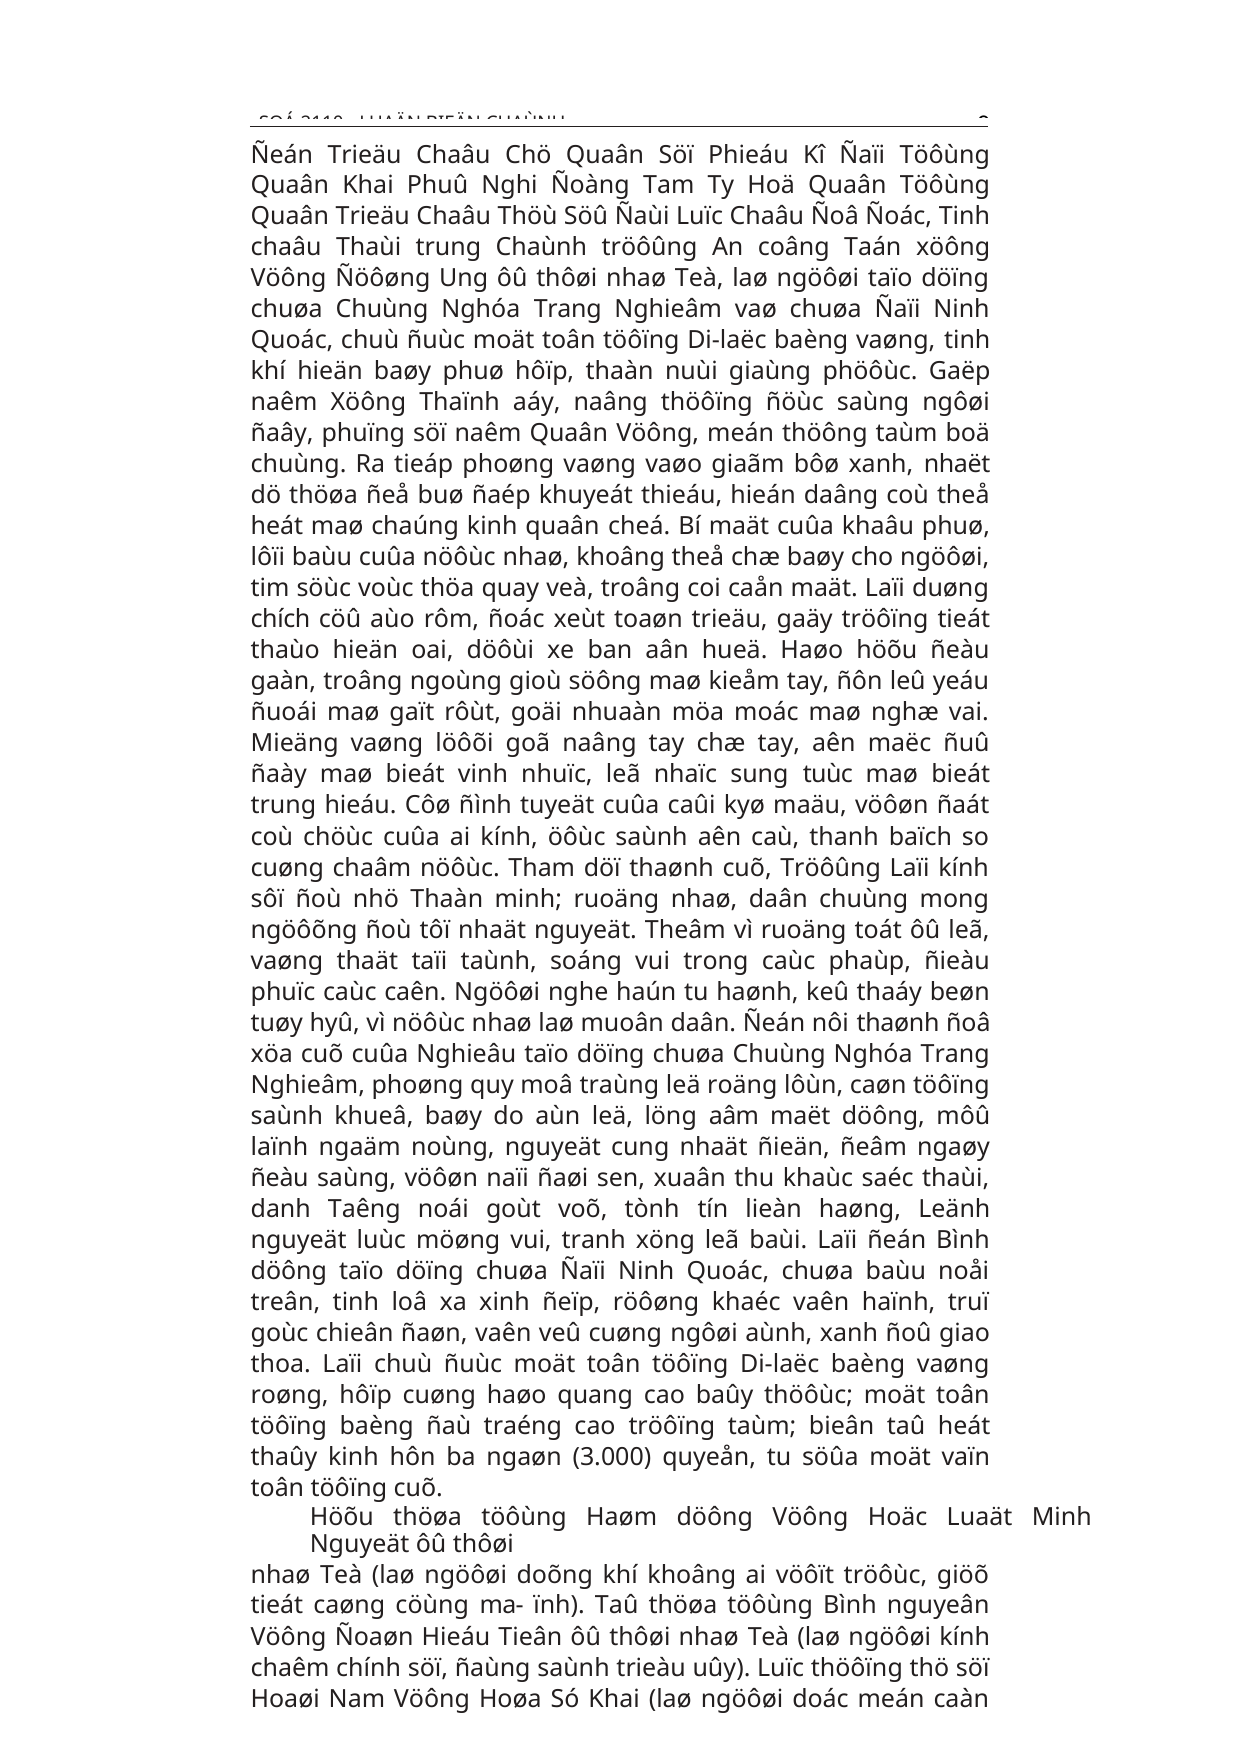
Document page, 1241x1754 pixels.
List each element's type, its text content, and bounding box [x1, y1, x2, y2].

text Ñeán Trieäu Chaâu Chö Quaân Söï Phieáu Kî Ñaïi Töôùng Quaân Khai Phuû Nghi Ñoàng Tam Ty Hoä Quaân Töôùng Quaân Trieäu Chaâu Thöù Söû Ñaùi Luïc Chaâu Ñoâ Ñoác, Tinh chaâu Thaùi trung Chaùnh tröôûng An coâng Taán xöông Vöông Ñöôøng Ung ôû thôøi nhaø Teà, laø ngöôøi taïo döïng chuøa Chuùng Nghóa Trang Nghieâm vaø chuøa Ñaïi Ninh Quoác, chuù ñuùc moät toân töôïng Di-laëc baèng vaøng, tinh khí hieän baøy phuø hôïp, thaàn nuùi giaùng phöôùc. Gaëp naêm Xöông Thaïnh aáy, naâng thöôïng ñöùc saùng ngôøi ñaây, phuïng söï naêm Quaân Vöông, meán thöông taùm boä chuùng. Ra tieáp phoøng vaøng vaøo giaãm bôø xanh, nhaët dö thöøa ñeå buø ñaép khuyeát thieáu, hieán daâng coù theå heát maø chaúng kinh quaân cheá. Bí maät cuûa khaâu phuø, lôïi baùu cuûa nöôùc nhaø, khoâng theå chæ baøy cho ngöôøi, tim söùc voùc thöa quay veà, troâng coi caån maät. Laïi duøng chích cöû aùo rôm, ñoác xeùt toaøn trieäu, gaäy tröôïng tieát thaùo hieän oai, döôùi xe ban aân hueä. Haøo höõu ñeàu gaàn, troâng ngoùng gioù söông maø kieåm tay, ñôn leû yeáu ñuoái maø gaït rôùt, goäi nhuaàn möa moác maø nghæ vai. Mieäng vaøng löôõi goã naâng tay chæ tay, aên maëc ñuû ñaày maø bieát vinh nhuïc, leã nhaïc sung tuùc maø bieát trung hieáu. Côø ñình tuyeät cuûa caûi kyø maäu, vöôøn ñaát coù chöùc cuûa ai kính, öôùc saùnh aên caù, thanh baïch so cuøng chaâm nöôùc. Tham döï thaønh cuõ, Tröôûng Laïi kính sôï ñoù nhö Thaàn minh; ruoäng nhaø, daân chuùng mong ngöôõng ñoù tôï nhaät nguyeät. Theâm vì ruoäng toát ôû leã, vaøng thaät taïi taùnh, soáng vui trong caùc phaùp, ñieàu phuïc caùc caên. Ngöôøi nghe haún tu haønh, keû thaáy beøn tuøy hyû, vì nöôùc nhaø laø muoân daân. Ñeán nôi thaønh ñoâ xöa cuõ cuûa Nghieâu taïo döïng chuøa Chuùng Nghóa Trang Nghieâm, phoøng quy moâ traùng leä roäng lôùn, caøn töôïng saùnh khueâ, baøy do aùn leä, löng aâm maët döông, môû laïnh ngaäm noùng, nguyeät cung nhaät ñieän, ñeâm ngaøy ñeàu saùng, vöôøn naïi ñaøi sen, xuaân thu khaùc saéc thaùi, danh Taêng noái goùt voõ, tònh tín lieàn haøng, Leänh nguyeät luùc möøng vui, tranh xöng leã baùi. Laïi ñeán Bình döông taïo döïng chuøa Ñaïi Ninh Quoác, chuøa baùu noåi treân, tinh loâ xa xinh ñeïp, röôøng khaéc vaên haïnh, truï goùc chieân ñaøn, vaên veû cuøng ngôøi aùnh, xanh ñoû giao thoa. Laïi chuù ñuùc moät toân töôïng Di-laëc baèng vaøng roøng, hôïp cuøng haøo quang cao baûy thöôùc; moät toân töôïng baèng ñaù traéng cao tröôïng taùm; bieân taû heát thaûy kinh hôn ba ngaøn (3.000) quyeån, tu söûa moät vaïn toân töôïng cuõ. [250, 138, 990, 1504]
text Höõu thöøa töôùng Haøm döông Vöông Hoäc Luaät Minh Nguyeät ôû thôøi [309, 1504, 1092, 1558]
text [250, 1559, 990, 1714]
